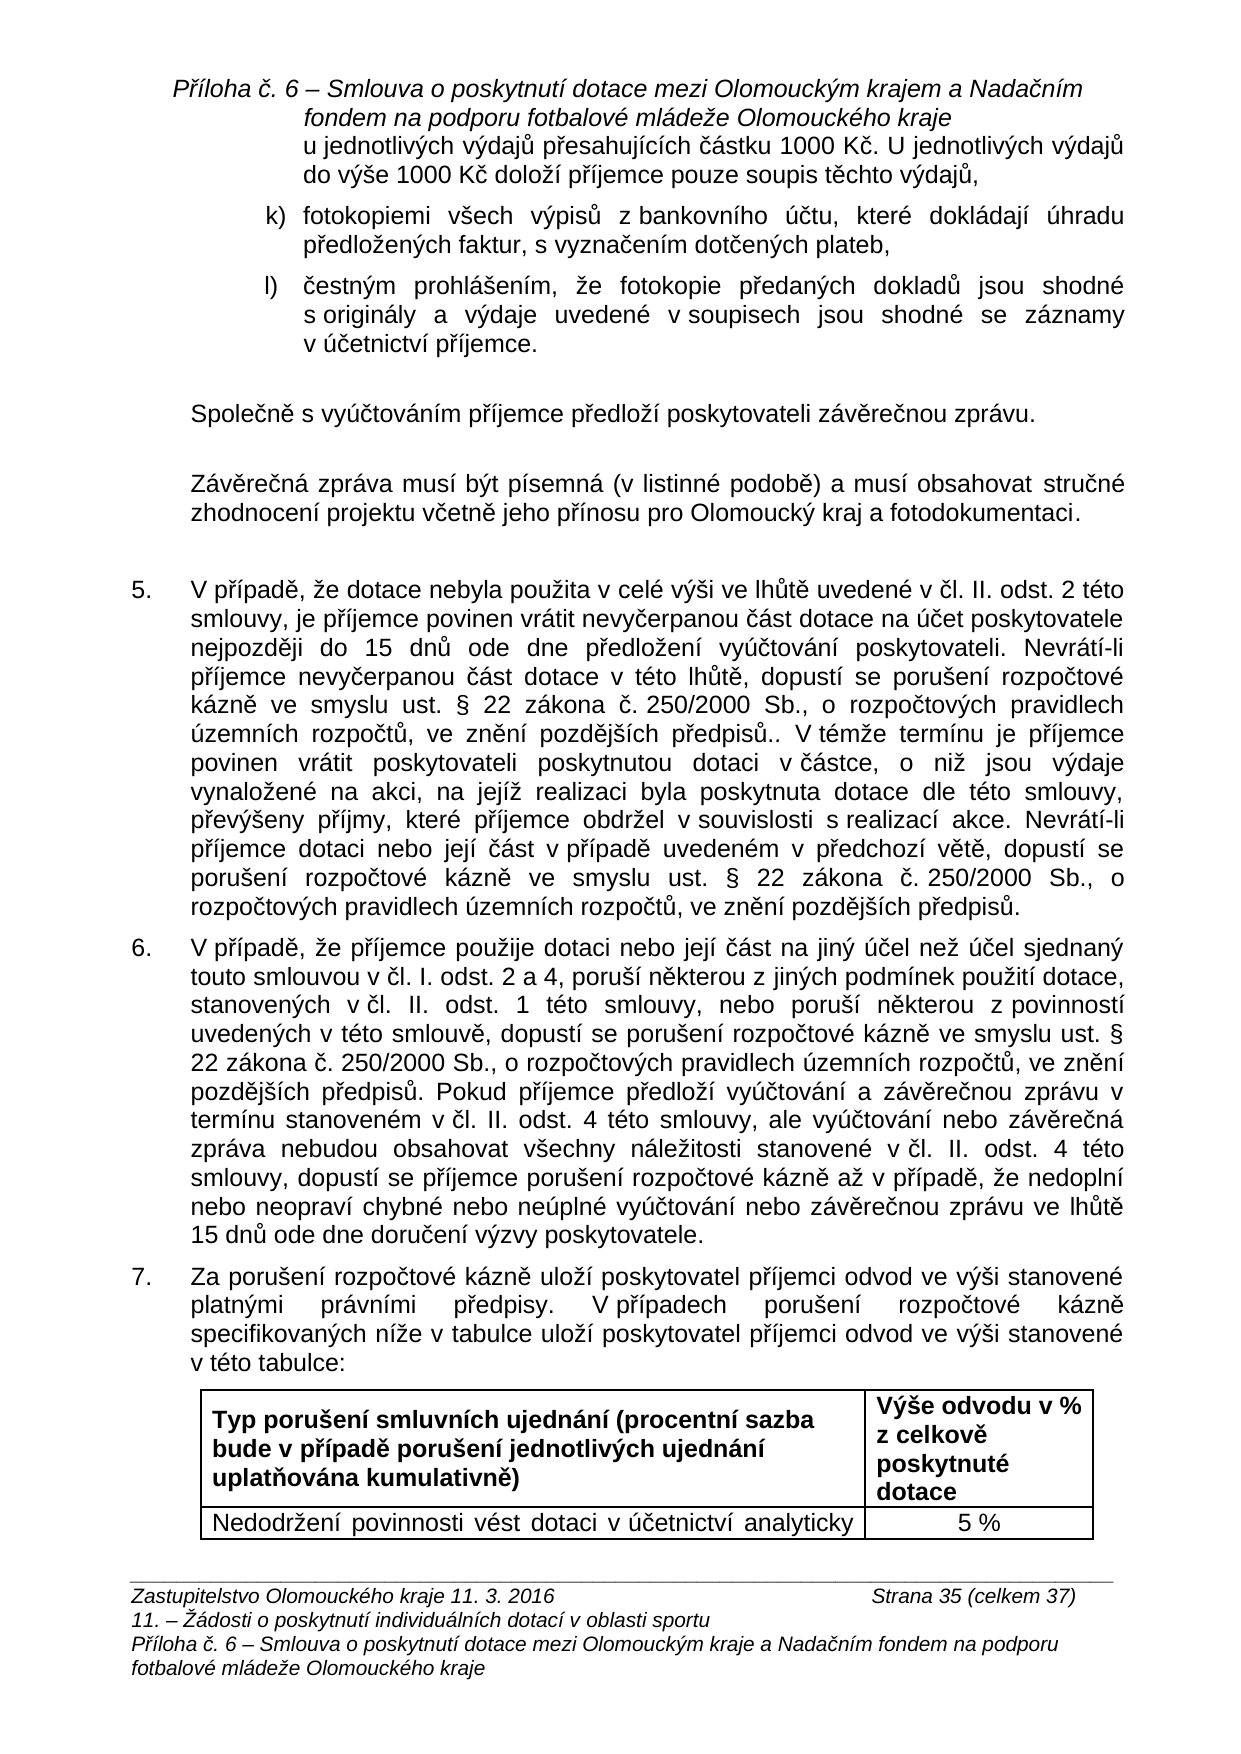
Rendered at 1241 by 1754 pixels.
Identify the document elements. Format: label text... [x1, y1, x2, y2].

table_cell 5 % [866, 1508, 1092, 1537]
table_header Typ porušení smluvních ujednání (procentní sazba bude v případě porušení jednotlivých ujednání uplatňována kumulativně) [202, 1391, 864, 1506]
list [265, 131, 1125, 189]
list Za porušení rozpočtové kázně uloží poskytovatel příjemci odvod ve výši stanovené platnými právními předpisy. V případech porušení rozpočtové kázně specifikovaných níže v tabulce uloží poskytovatel příjemci odvod ve výši stanovené v této tabulce: [131, 1262, 1125, 1377]
list V případě, že příjemce použije dotaci nebo její část na jiný účel než účel sjednaný touto smlouvou v čl. I. odst. 2 a 4, poruší některou z jiných podmínek použití dotace, stanovených v čl. II. odst. 1 této smlouvy, nebo poruší některou z povinností uvedených v této smlouvě, dopustí se porušení rozpočtové kázně ve smyslu ust. § 22 zákona č. 250/2000 Sb., o rozpočtových pravidlech územních rozpočtů, ve znění pozdějších předpisů. Pokud příjemce předloží vyúčtování a závěrečnou zprávu v termínu stanoveném v čl. II. odst. 4 této smlouvy, ale vyúčtování nebo závěrečná zpráva nebudou obsahovat všechny náležitosti stanovené v čl. II. odst. 4 této smlouvy, dopustí se příjemce porušení rozpočtové kázně až v případě, že nedoplní nebo neopraví chybné nebo neúplné vyúčtování nebo závěrečnou zprávu ve lhůtě 15 dnů ode dne doručení výzvy poskytovatele. [131, 933, 1125, 1249]
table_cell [202, 1508, 864, 1537]
table_header Výše odvodu v % z celkově poskytnuté dotace [866, 1391, 1092, 1506]
list fotokopiemi všech výpisů z bankovního účtu, které dokládají úhradu předložených faktur, s vyznačením dotčených plateb, [265, 201, 1125, 259]
list V případě, že dotace nebyla použita v celé výši ve lhůtě uvedené v čl. II. odst. 2 této smlouvy, je příjemce povinen vrátit nevyčerpanou část dotace na účet poskytovatele nejpozději do 15 dnů ode dne předložení vyúčtování poskytovateli. Nevrátí-li příjemce nevyčerpanou část dotace v této lhůtě, dopustí se porušení rozpočtové kázně ve smyslu ust. § 22 zákona č. 250/2000 Sb., o rozpočtových pravidlech územních rozpočtů, ve znění pozdějších předpisů.. V témže termínu je příjemce povinen vrátit poskytovateli poskytnutou dotaci v částce, o niž jsou výdaje vynaložené na akci, na jejíž realizaci byla poskytnuta dotace dle této smlouvy, převýšeny příjmy, které příjemce obdržel v souvislosti s realizací akce. Nevrátí-li příjemce dotaci nebo její část v případě uvedeném v předchozí větě, dopustí se porušení rozpočtové kázně ve smyslu ust. § 22 zákona č. 250/2000 Sb., o rozpočtových pravidlech územních rozpočtů, ve znění pozdějších předpisů. [131, 575, 1125, 920]
text Závěrečná zpráva musí být písemná (v listinné podobě) a musí obsahovat stručné zhodnocení projektu včetně jeho přínosu pro Olomoucký kraj a fotodokumentaci. [190, 469, 1125, 526]
text Společně s vyúčtováním příjemce předloží poskytovateli závěrečnou zprávu. [190, 399, 1125, 427]
list čestným prohlášením, že fotokopie předaných dokladů jsou shodné s originály a výdaje uvedené v soupisech jsou shodné se záznamy v účetnictví příjemce. [264, 271, 1125, 357]
